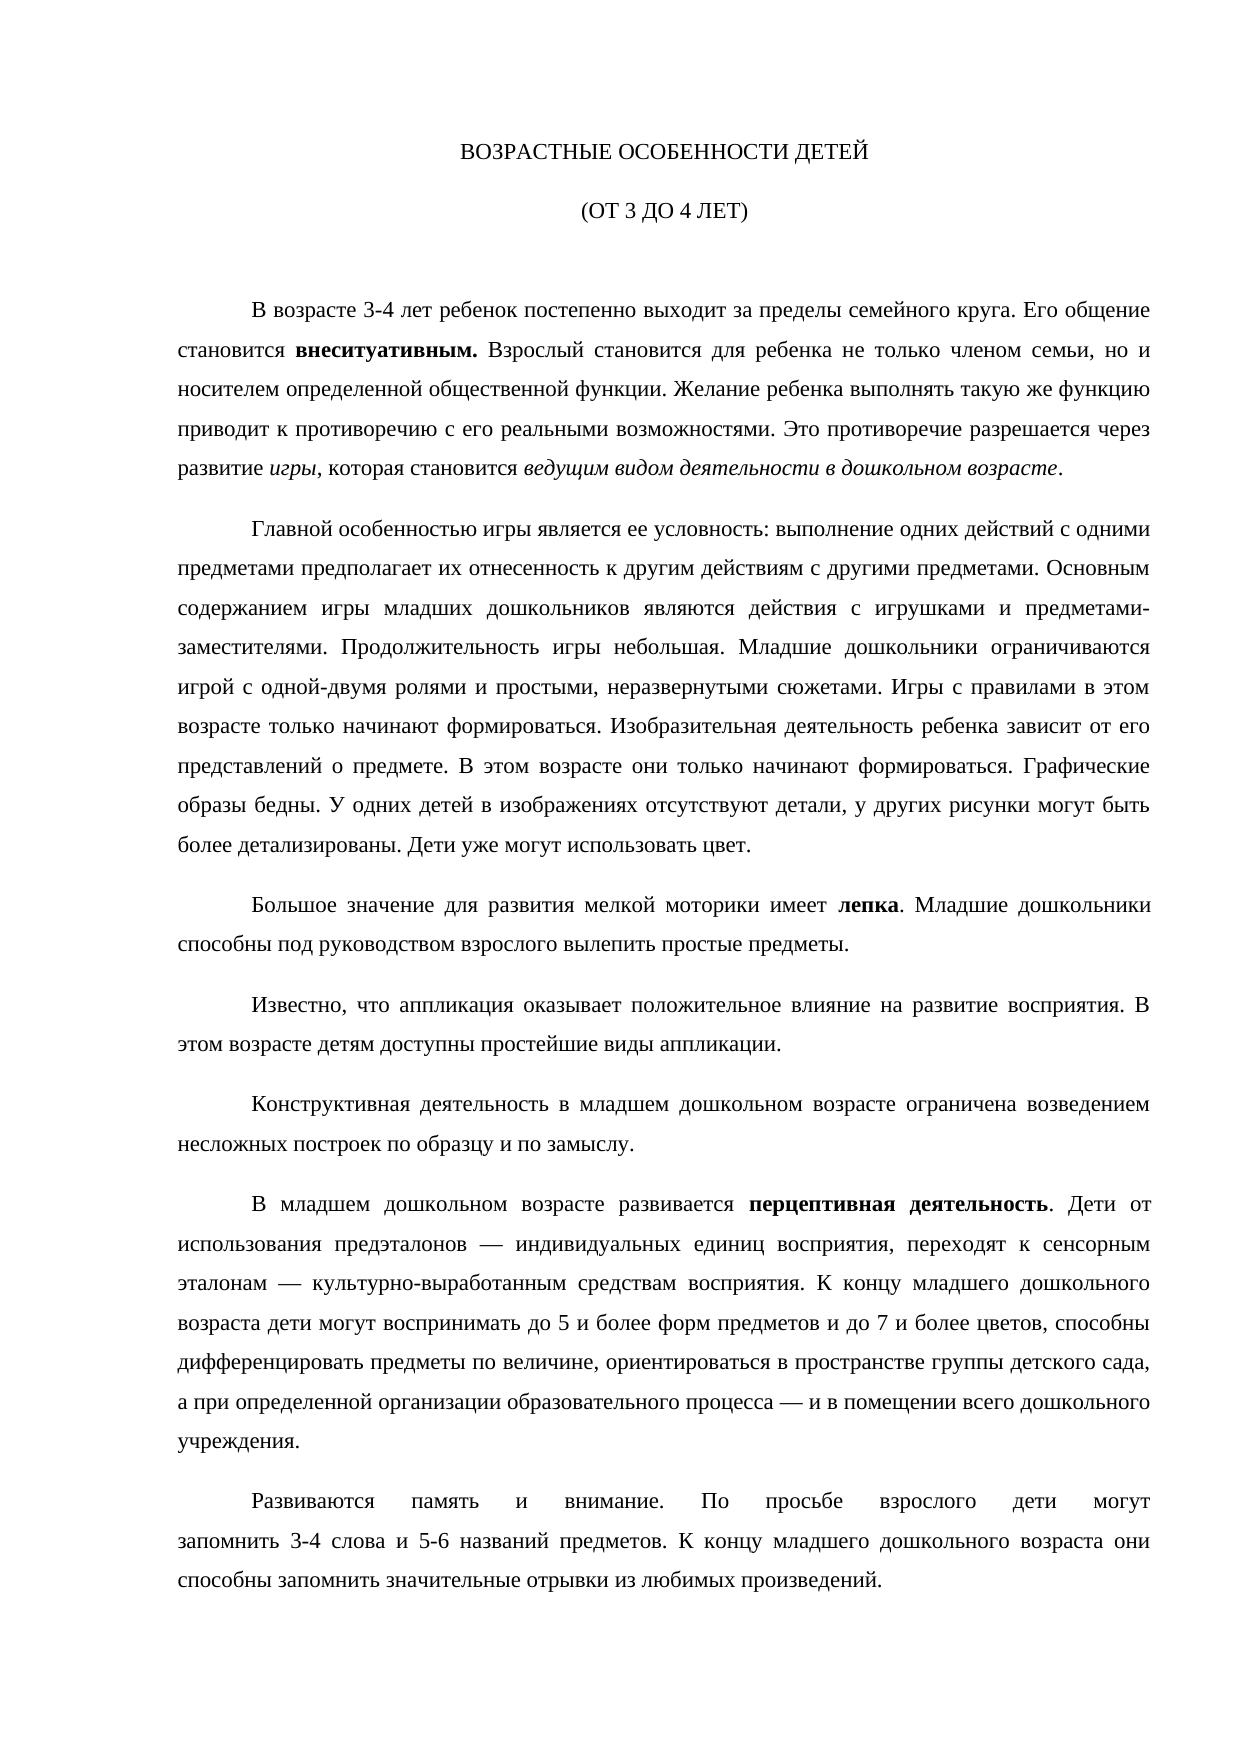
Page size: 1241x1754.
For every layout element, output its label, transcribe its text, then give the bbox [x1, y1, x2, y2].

text Главной особенностью игры является ее условность: выполнение одних действий с одними предметами предполагает их отнесенность к другим действиям с другими предметами. Основным содержанием игры младших дошкольников являются действия с игрушками и предметами-заместителями. Продолжительность игры небольшая. Младшие дошкольники ограничиваются игрой с одной-двумя ролями и простыми, неразвернутыми сюжетами. Игры с правилами в этом возрасте только начинают формироваться. Изобразительная деятельность ребенка зависит от его представлений о предмете. В этом возрасте они только начинают формироваться. Графические образы бедны. У одних детей в изображениях отсутствуют детали, у других рисунки могут быть более детализированы. Дети уже могут использовать цвет. [177, 515, 1152, 857]
text ВОЗРАСТНЫЕ ОСОБЕННОСТИ ДЕТЕЙ [177, 138, 1152, 164]
text В возрасте 3-4 лет ребенок постепенно выходит за пределы семейного круга. Его общение становится внеситуативным. Взрослый становится для ребенка не только членом семьи, но и носителем определенной общественной функции. Желание ребенка выполнять такую же функцию приводит к противоречию с его реальными возможностями. Это противоречие разрешается через развитие игры, которая становится ведущим видом деятельности в дошкольном возрасте. [177, 297, 1152, 481]
text В младшем дошкольном возрасте развивается перцептивная деятельность. Дети от использования предэталонов — индивидуальных единиц восприятия, переходят к сенсорным эталонам — культурно-выработанным средствам восприятия. К концу младшего дошкольного возраста дети могут воспринимать до 5 и более форм предметов и до 7 и более цветов, способны дифференцировать предметы по величине, ориентироваться в пространстве группы детского сада, а при определенной организации образовательного процесса — и в помещении всего дошкольного учреждения. [177, 1190, 1152, 1453]
text Конструктивная деятельность в младшем дошкольном возрасте ограничена возведением несложных построек по образцу и по замыслу. [177, 1091, 1152, 1156]
text Развиваются память и внимание. По просьбе взрослого дети могут запомнить 3-4 слова и 5-6 названий предметов. К концу младшего дошкольного возраста они способны запомнить значительные отрывки из любимых произведений. [177, 1487, 1152, 1593]
text Известно, что аппликация оказывает положительное влияние на развитие восприятия. В этом возрасте детям доступны простейшие виды аппликации. [177, 991, 1152, 1057]
text Большое значение для развития мелкой моторики имеет лепка. Младшие дошкольники способны под руководством взрослого вылепить простые предметы. [177, 891, 1152, 957]
text (ОТ 3 ДО 4 ЛЕТ) [177, 198, 1152, 224]
